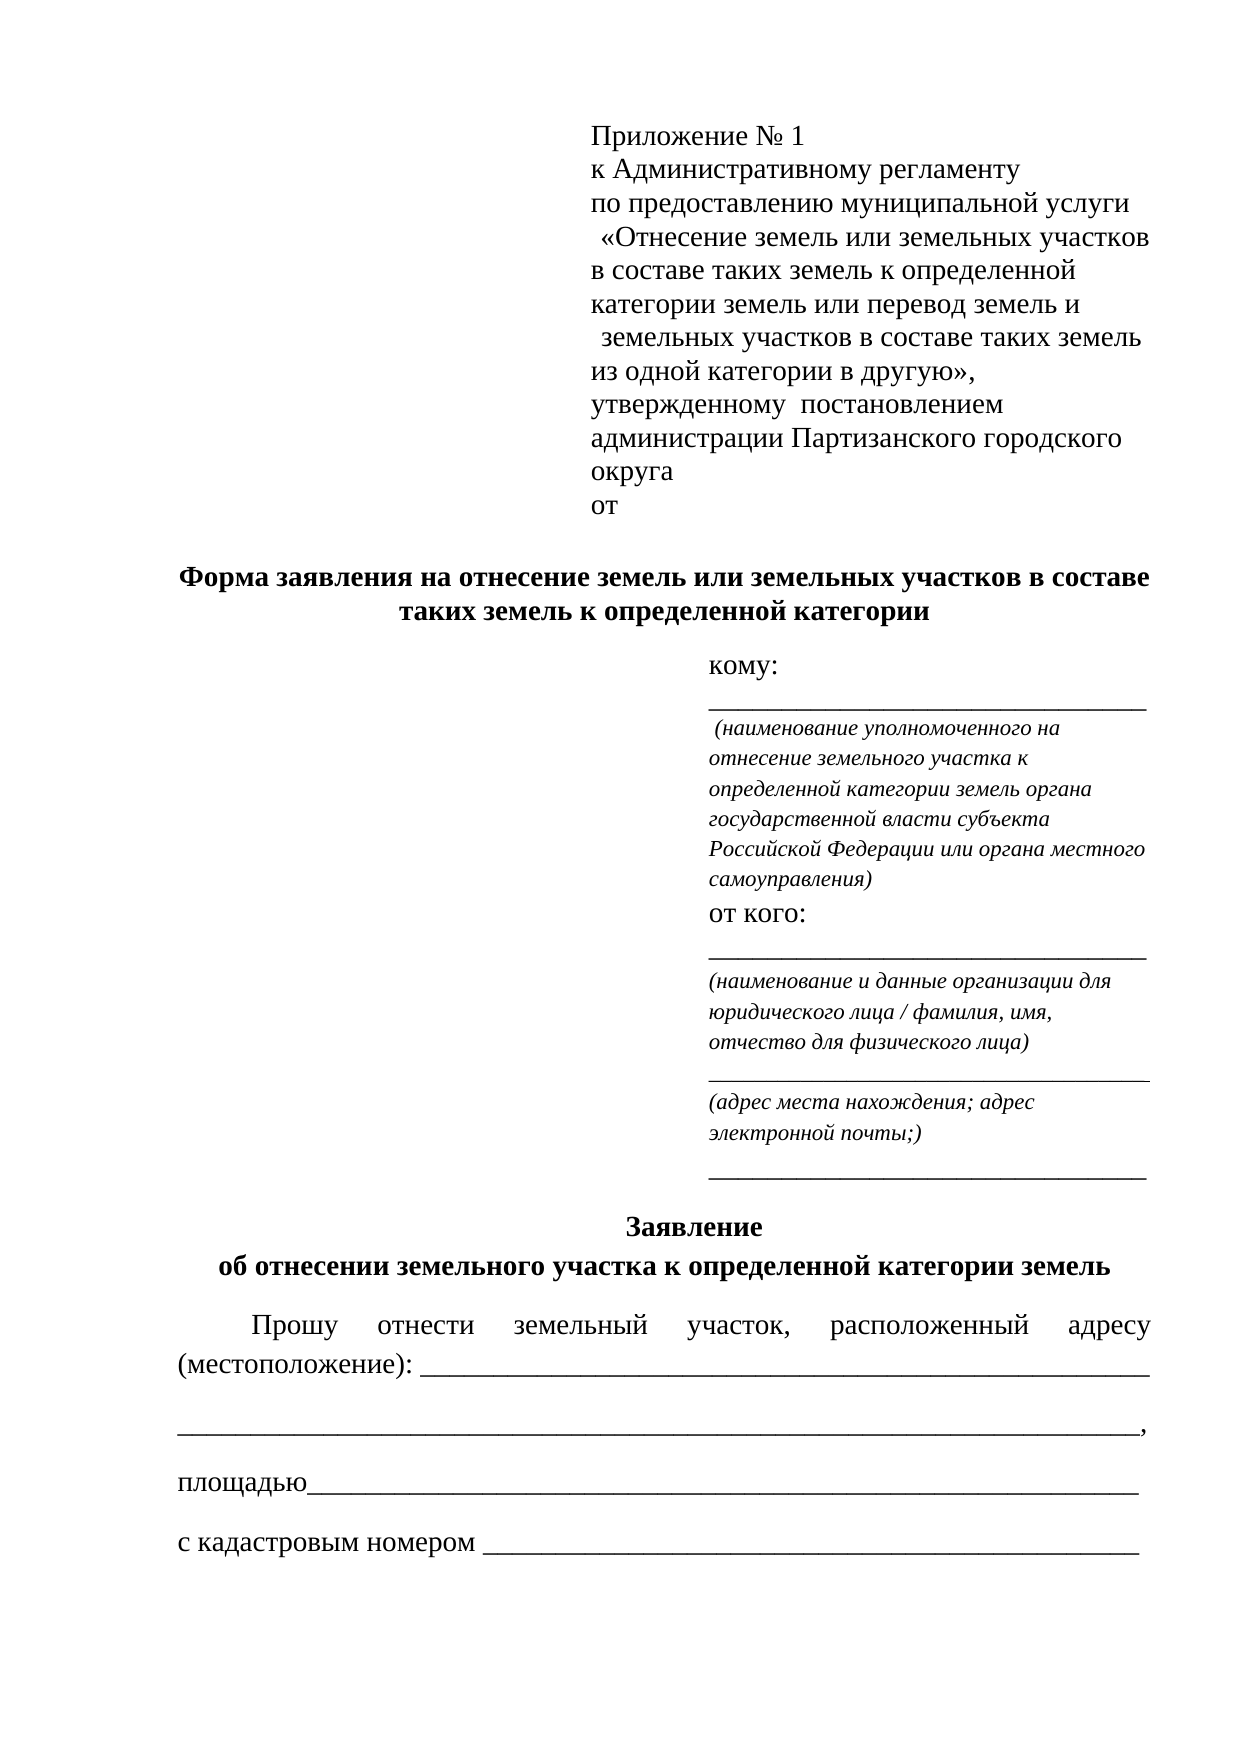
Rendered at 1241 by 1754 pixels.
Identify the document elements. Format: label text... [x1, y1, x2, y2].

text к Административному регламенту [591, 152, 1152, 185]
text площадью_________________________________________________________ [177, 1464, 1152, 1498]
text ______________________________ [709, 929, 1152, 962]
text __________________________________________________________________, [177, 1405, 1152, 1439]
text округа [591, 453, 1152, 487]
text утвержденному постановлением [591, 386, 1152, 420]
text кому: ______________________________ [709, 647, 1152, 714]
text Прошу отнести земельный участок, расположенный адресу (местоположение): __________________________________________________ [177, 1307, 1152, 1379]
text в составе таких земель к определенной [591, 252, 1152, 286]
text (наименование уполномоченного на отнесение земельного участка к определенной категории земель органа государственной власти субъекта Российской Федерации или органа местного самоуправления) [709, 714, 1152, 892]
text с кадастровым номером _____________________________________________ [177, 1524, 1152, 1557]
text от [591, 487, 1152, 521]
text Форма заявления на отнесение земель или земельных участков в составе таких земель к определенной категории [177, 559, 1152, 626]
text «Отнесение земель или земельных участков [591, 219, 1152, 252]
text из одной категории в другую», [591, 353, 1152, 386]
text администрации Партизанского городского [591, 420, 1152, 453]
text ______________________________ [709, 1149, 1152, 1182]
text об отнесении земельного участка к определенной категории земель [177, 1248, 1152, 1281]
text категории земель или перевод земель и [591, 286, 1152, 319]
text Заявление [177, 1209, 1152, 1243]
text по предоставлению муниципальной услуги [591, 185, 1152, 219]
text ______________________________________ [709, 1058, 1152, 1084]
text Приложение № 1 [591, 118, 1152, 152]
text от кого: [709, 895, 1152, 929]
text (адрес места нахождения; адрес электронной почты;) [709, 1088, 1152, 1145]
text (наименование и данные организации для юридического лица / фамилия, имя, отчество для физического лица) [709, 967, 1152, 1054]
text земельных участков в составе таких земель [591, 319, 1152, 353]
